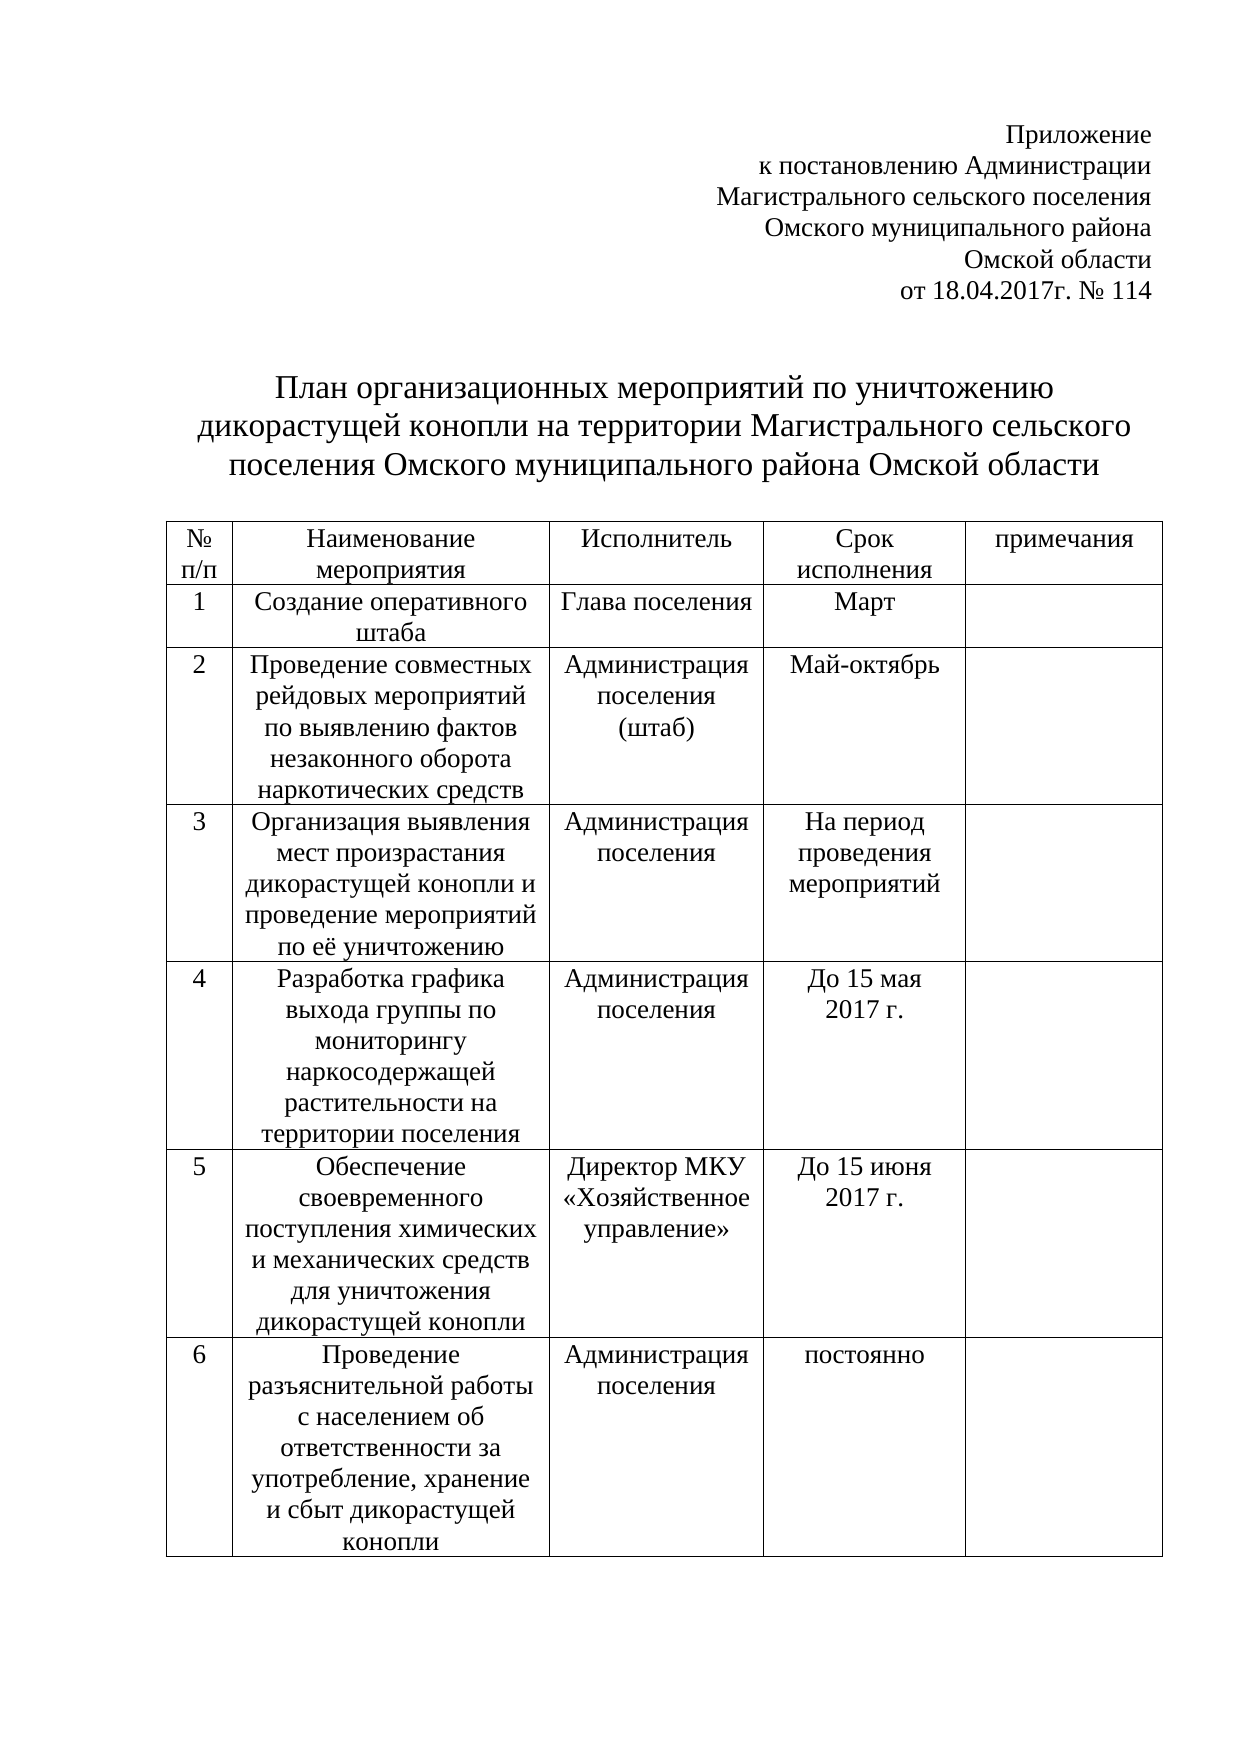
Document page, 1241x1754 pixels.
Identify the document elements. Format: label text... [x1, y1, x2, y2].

table_cell На период проведения мероприятий [764, 805, 965, 961]
table_cell Администрация поселения [550, 962, 763, 1149]
table_cell [966, 805, 1162, 961]
table_cell Глава поселения [550, 585, 763, 647]
text Омского муниципального района [177, 212, 1152, 243]
table_cell 6 [167, 1338, 232, 1556]
table_cell Проведение совместных рейдовых мероприятий по выявлению фактов незаконного оборота наркотических средств [233, 648, 549, 804]
table_cell Проведение разъяснительной работы с населением об ответственности за употребление, хранение и сбыт дикорастущей конопли [233, 1338, 549, 1556]
table_cell [966, 962, 1162, 1149]
table_cell [966, 585, 1162, 647]
table_header примечания [966, 522, 1162, 584]
text Магистрального сельского поселения [177, 180, 1152, 212]
table_cell 3 [167, 805, 232, 961]
table_cell Организация выявления мест произрастания дикорастущей конопли и проведение мероприятий по её уничтожению [233, 805, 549, 961]
text к постановлению Администрации [177, 149, 1152, 180]
table_cell Март [764, 585, 965, 647]
text План организационных мероприятий по уничтожению дикорастущей конопли на территории Магистрального сельского поселения Омского муниципального района Омской области [177, 367, 1152, 482]
table_cell Создание оперативного штаба [233, 585, 549, 647]
table_cell Разработка графика выхода группы по мониторингу наркосодержащей растительности на территории поселения [233, 962, 549, 1149]
table_header Наименование мероприятия [233, 522, 549, 584]
table_cell Администрация поселения (штаб) [550, 648, 763, 804]
table_cell До 15 июня 2017 г. [764, 1150, 965, 1337]
table_cell Администрация поселения [550, 805, 763, 961]
table_cell 4 [167, 962, 232, 1149]
table_header Исполнитель [550, 522, 763, 584]
table_cell Директор МКУ «Хозяйственное управление» [550, 1150, 763, 1337]
table_header № п/п [167, 522, 232, 584]
table_cell [966, 1150, 1162, 1337]
table_header Срок исполнения [764, 522, 965, 584]
table_cell 5 [167, 1150, 232, 1337]
text Приложение [177, 118, 1152, 149]
table_cell Обеспечение своевременного поступления химических и механических средств для уничтожения дикорастущей конопли [233, 1150, 549, 1337]
table_cell [966, 1338, 1162, 1556]
text от 18.04.2017г. № 114 [177, 274, 1152, 305]
text Омской области [177, 243, 1152, 274]
table_cell [966, 648, 1162, 804]
table_cell постоянно [764, 1338, 965, 1556]
table_cell 2 [167, 648, 232, 804]
table_cell До 15 мая 2017 г. [764, 962, 965, 1149]
table_cell Администрация поселения [550, 1338, 763, 1556]
table_cell Май-октябрь [764, 648, 965, 804]
table_cell 1 [167, 585, 232, 647]
